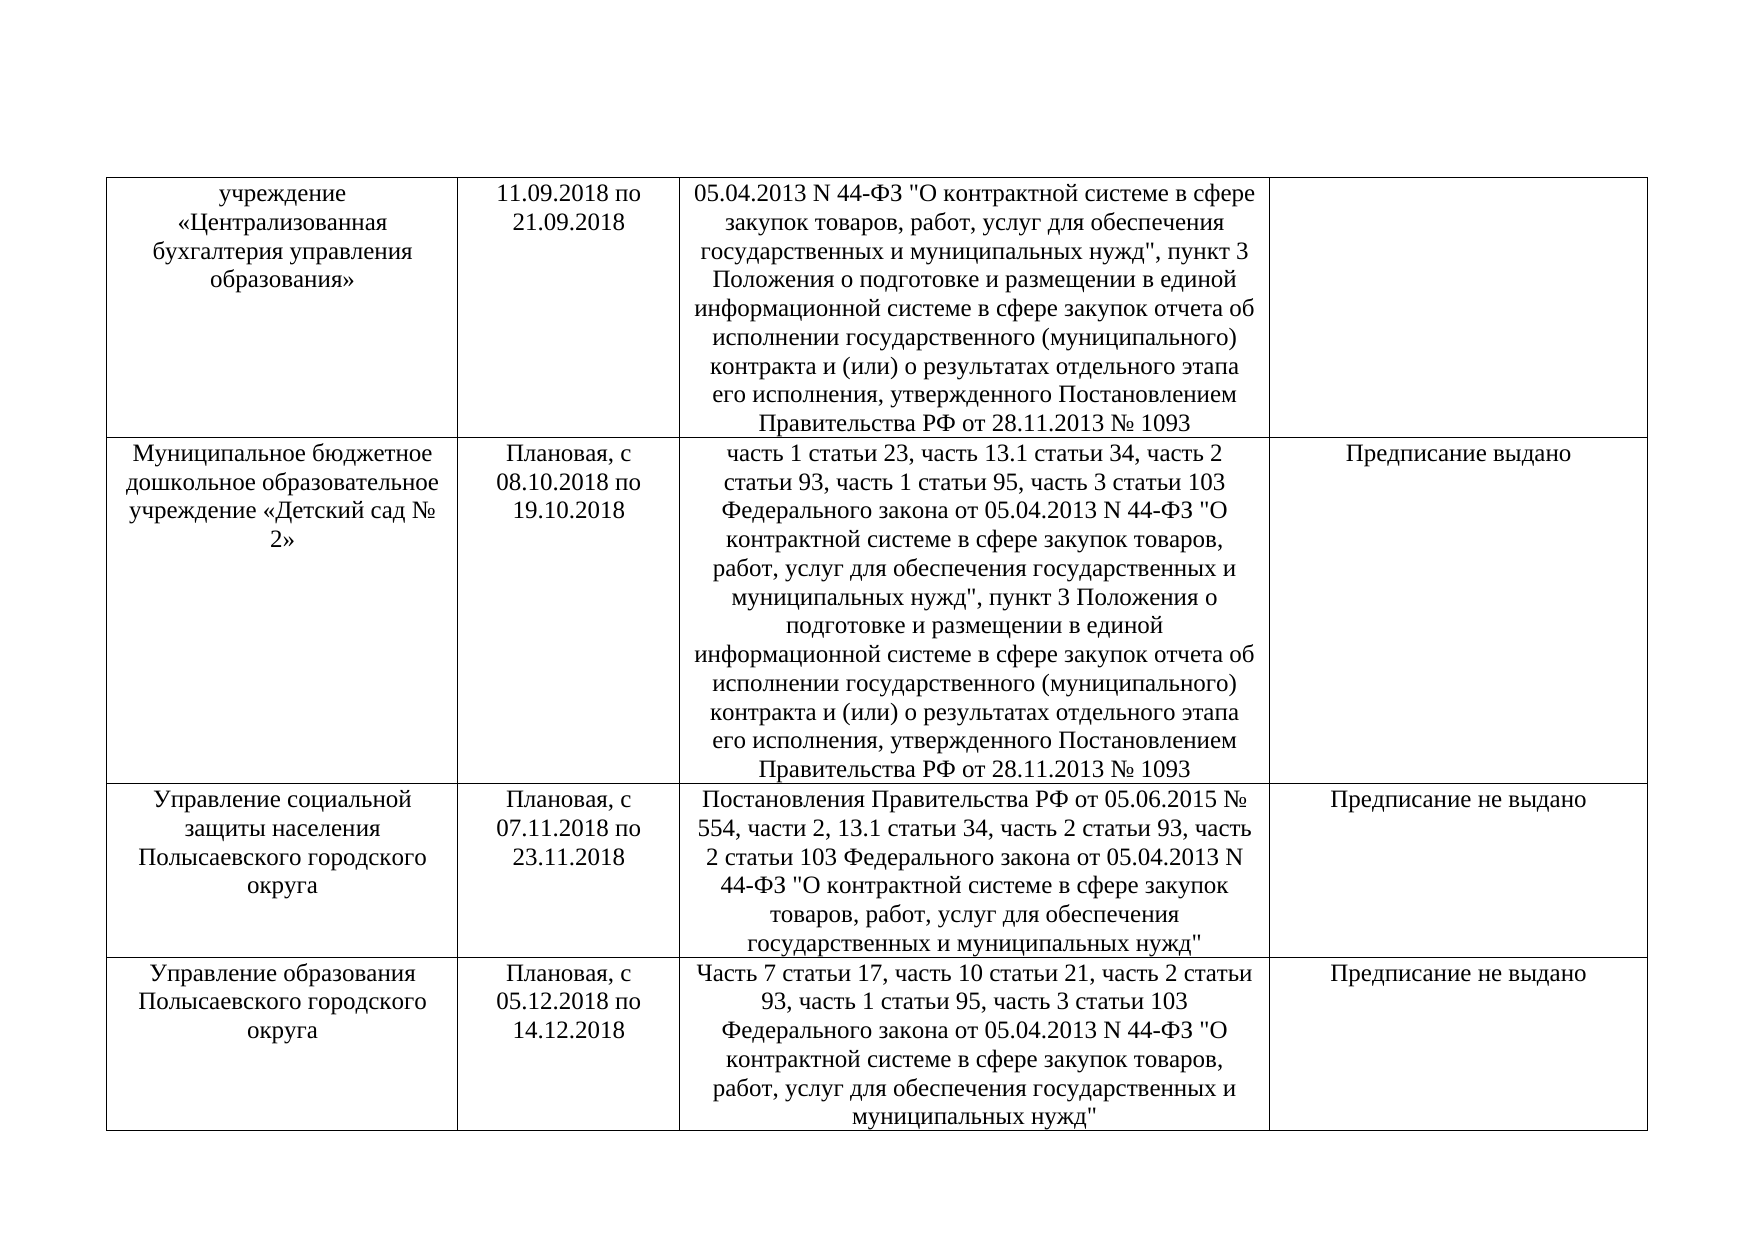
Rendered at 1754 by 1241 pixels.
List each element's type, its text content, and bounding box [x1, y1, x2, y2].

table_cell Плановая, с 08.10.2018 по 19.10.2018 [458, 438, 679, 783]
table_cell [107, 178, 457, 437]
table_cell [458, 178, 679, 437]
table_cell Постановления Правительства РФ от 05.06.2015 № 554, части 2, 13.1 статьи 34, часть 2 статьи 93, часть 2 статьи 103 Федерального закона от 05.04.2013 N 44-ФЗ "О контрактной системе в сфере закупок товаров, работ, услуг для обеспечения государственных и муниципальных нужд" [680, 784, 1269, 957]
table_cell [1270, 178, 1647, 437]
table_cell Муниципальное бюджетное дошкольное образовательное учреждение «Детский сад № 2» [107, 438, 457, 783]
table_cell Управление образования Полысаевского городского округа [107, 958, 457, 1130]
table_cell Предписание выдано [1270, 438, 1647, 783]
table_cell Плановая, с 07.11.2018 по 23.11.2018 [458, 784, 679, 957]
table_cell Часть 7 статьи 17, часть 10 статьи 21, часть 2 статьи 93, часть 1 статьи 95, часть 3 статьи 103 Федерального закона от 05.04.2013 N 44-ФЗ "О контрактной системе в сфере закупок товаров, работ, услуг для обеспечения государственных и муниципальных нужд" [680, 958, 1269, 1130]
table_cell часть 1 статьи 23, часть 13.1 статьи 34, часть 2 статьи 93, часть 1 статьи 95, часть 3 статьи 103 Федерального закона от 05.04.2013 N 44-ФЗ "О контрактной системе в сфере закупок товаров, работ, услуг для обеспечения государственных и муниципальных нужд", пункт 3 Положения о подготовке и размещении в единой информационной системе в сфере закупок отчета об исполнении государственного (муниципального) контракта и (или) о результатах отдельного этапа его исполнения, утвержденного Постановлением Правительства РФ от 28.11.2013 № 1093 [680, 438, 1269, 783]
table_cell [680, 178, 1269, 437]
table_cell Предписание не выдано [1270, 784, 1647, 957]
table_cell Плановая, с 05.12.2018 по 14.12.2018 [458, 958, 679, 1130]
table_cell Управление социальной защиты населения Полысаевского городского округа [107, 784, 457, 957]
table_cell Предписание не выдано [1270, 958, 1647, 1130]
